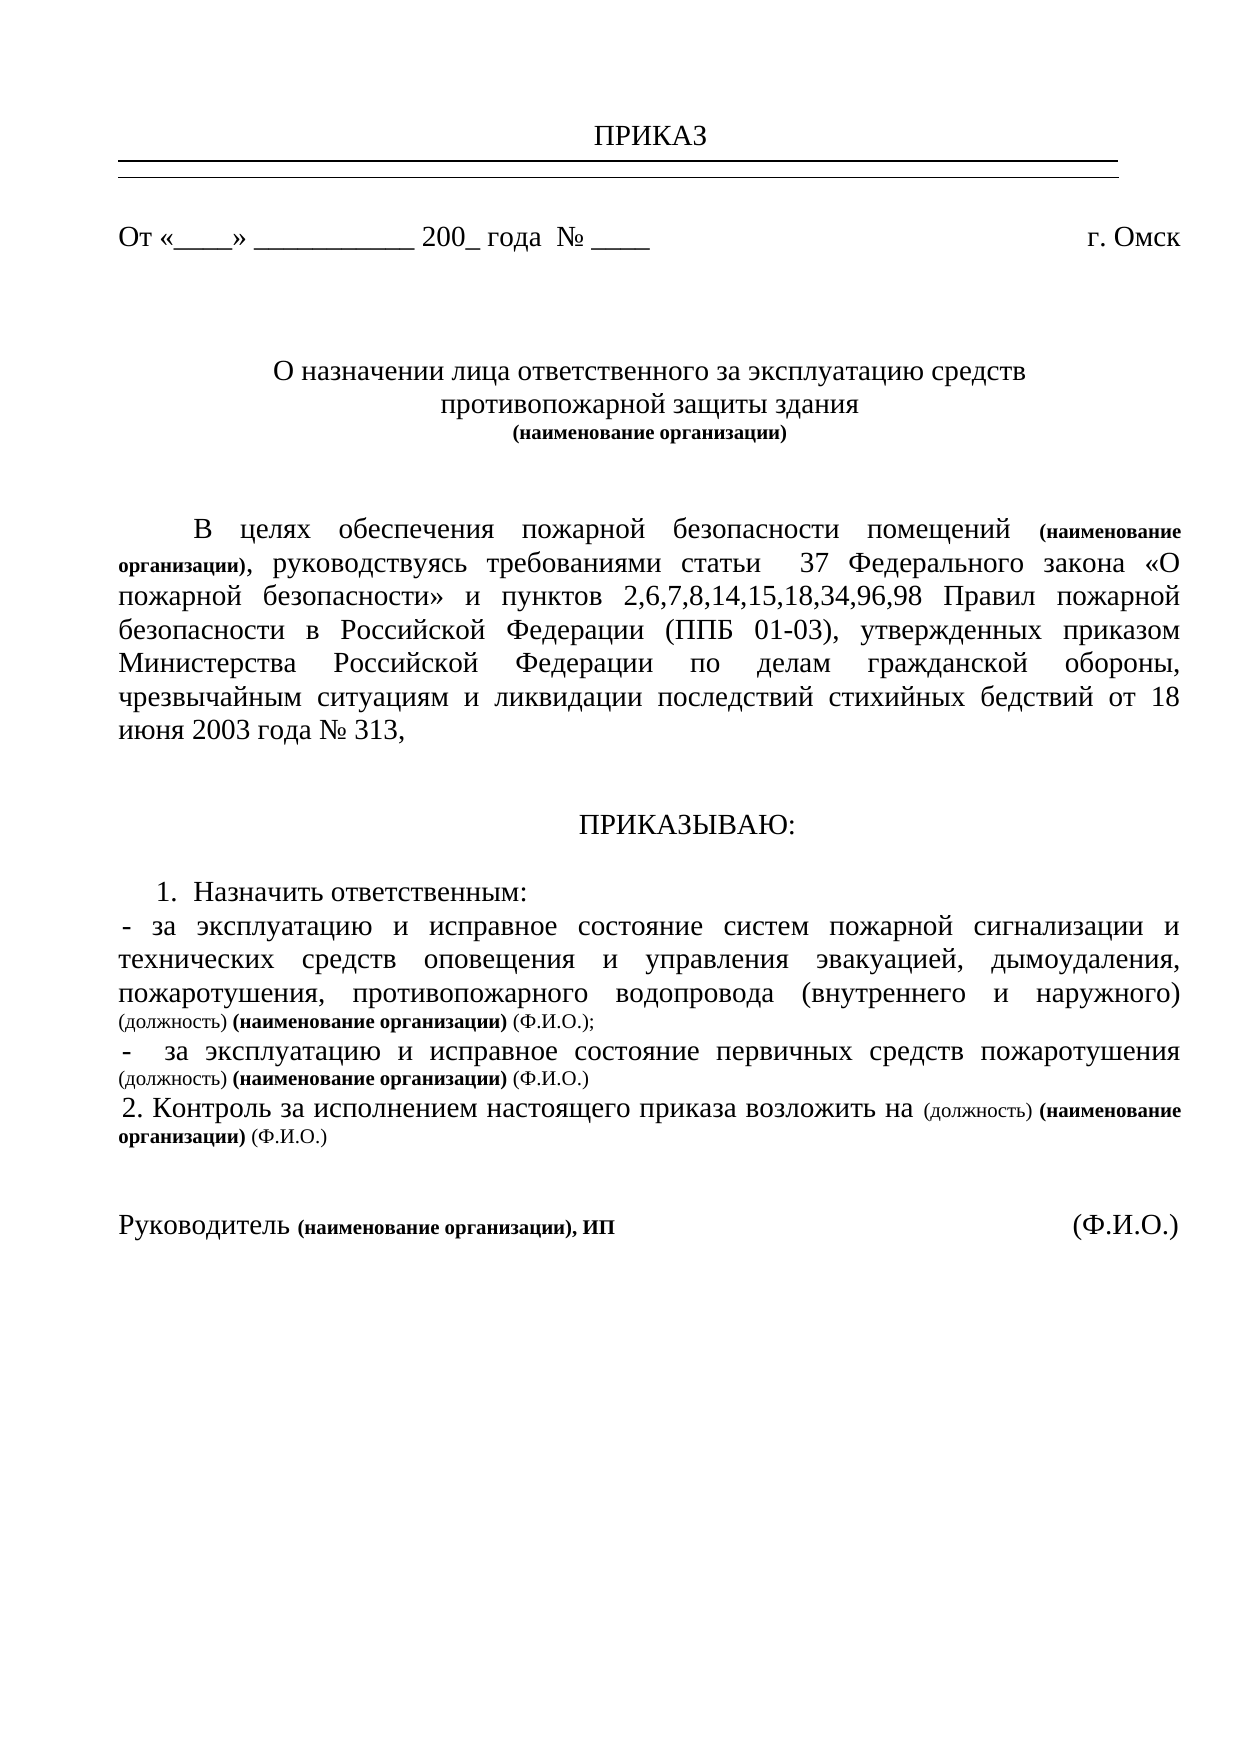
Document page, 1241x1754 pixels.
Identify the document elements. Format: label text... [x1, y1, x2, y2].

text 2. Контроль за исполнением настоящего приказа возложить на (должность) (наименование организации) (Ф.И.О.) [118, 1090, 1181, 1148]
text В целях обеспечения пожарной безопасности помещений (наименование организации), руководствуясь требованиями статьи 37 Федерального закона «О пожарной безопасности» и пунктов 2,6,7,8,14,15,18,34,96,98 Правил пожарной безопасности в Российской Федерации (ППБ 01-03), утвержденных приказом Министерства Российской Федерации по делам гражданской обороны, чрезвычайным ситуациям и ликвидации последствий стихийных бедствий от 18 июня 2003 года № 313, [118, 511, 1181, 746]
text ПРИКАЗ [119, 118, 1181, 152]
text - за эксплуатацию и исправное состояние первичных средств пожаротушения (должность) (наименование организации) (Ф.И.О.) [118, 1033, 1181, 1090]
list Назначить ответственным: [156, 874, 1181, 908]
text От «____» ___________ 200_ года № ____ г. Омск [118, 219, 1181, 252]
text - за эксплуатацию и исправное состояние систем пожарной сигнализации и технических средств оповещения и управления эвакуацией, дымоудаления, пожаротушения, противопожарного водопровода (внутреннего и наружного) (должность) (наименование организации) (Ф.И.О.); [118, 908, 1181, 1033]
text О назначении лица ответственного за эксплуатацию средств [118, 353, 1181, 386]
text ПРИКАЗЫВАЮ: [118, 807, 1181, 841]
text противопожарной защиты здания [118, 386, 1181, 420]
text Руководитель (наименование организации), ИП (Ф.И.О.) [118, 1207, 1181, 1241]
text (наименование организации) [118, 420, 1181, 444]
